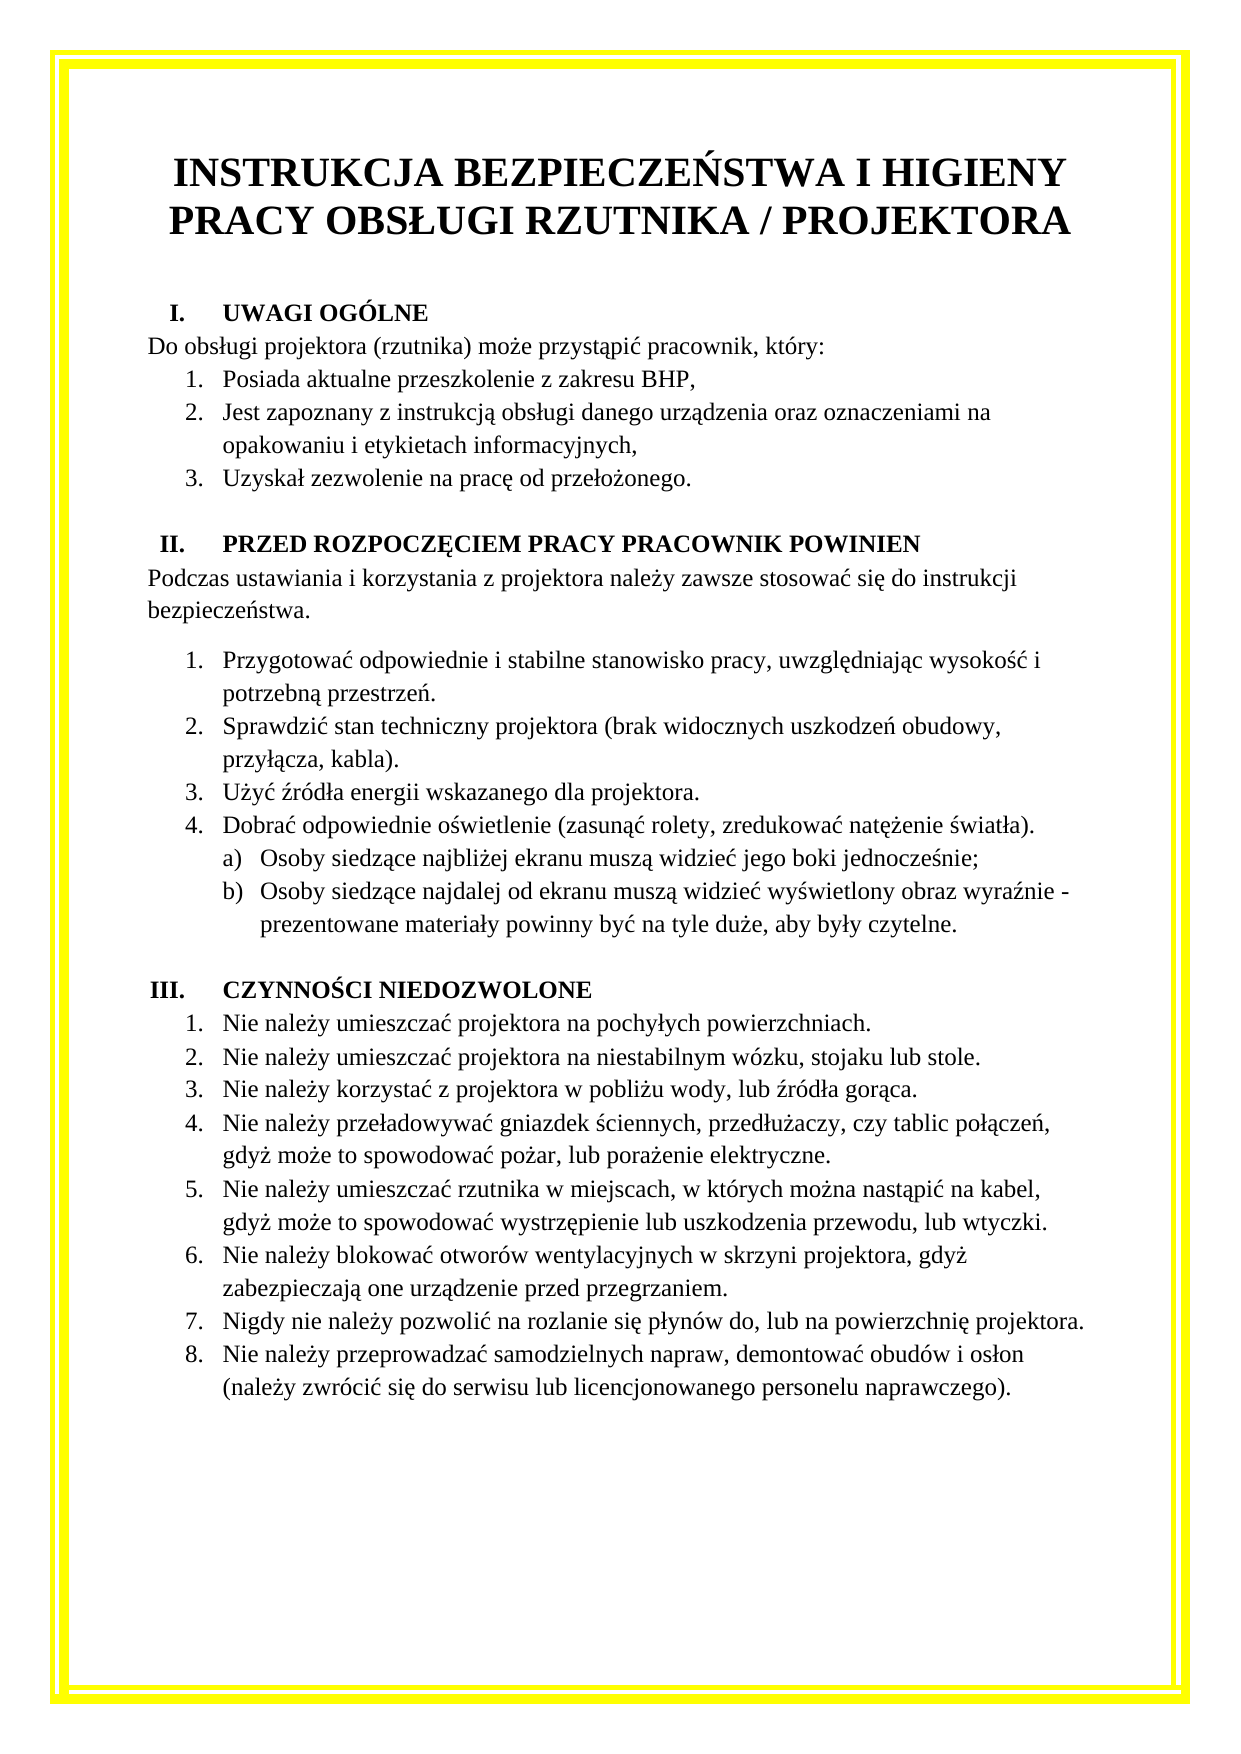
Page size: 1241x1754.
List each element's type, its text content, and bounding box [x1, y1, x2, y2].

list Uzyskał zezwolenie na pracę od przełożonego. [185, 463, 1093, 492]
list Osoby siedzące najbliżej ekranu muszą widzieć jego boki jednocześnie; [222, 843, 1093, 872]
text Do obsługi projektora (rzutnika) może przystąpić pracownik, który: [147, 331, 1093, 360]
list Użyć źródła energii wskazanego dla projektora. [185, 777, 1093, 806]
list Przygotować odpowiednie i stabilne stanowisko pracy, uwzględniając wysokość i potrzebną przestrzeń. [185, 645, 1093, 707]
list Jest zapoznany z instrukcją obsługi danego urządzenia oraz oznaczeniami na opakowaniu i etykietach informacyjnych, [185, 397, 1093, 459]
list Dobrać odpowiednie oświetlenie (zasunąć rolety, zredukować natężenie światła). [185, 810, 1093, 839]
text INSTRUKCJA BEZPIECZEŃSTWA I HIGIENY PRACY OBSŁUGI RZUTNIKA / PROJEKTORA [147, 147, 1093, 243]
list CZYNNOŚCI NIEDOZWOLONE [185, 976, 1093, 1004]
list Nie należy umieszczać projektora na pochyłych powierzchniach. [185, 1008, 1093, 1037]
list Nie należy przeprowadzać samodzielnych napraw, demontować obudów i osłon (należy zwrócić się do serwisu lub licencjonowanego personelu naprawczego). [185, 1339, 1093, 1401]
list Nie należy umieszczać rzutnika w miejscach, w których można nastąpić na kabel, gdyż może to spowodować wystrzępienie lub uszkodzenia przewodu, lub wtyczki. [185, 1174, 1093, 1235]
list Nie należy umieszczać projektora na niestabilnym wózku, stojaku lub stole. [185, 1042, 1093, 1070]
list Nie należy blokować otworów wentylacyjnych w skrzyni projektora, gdyż zabezpieczają one urządzenie przed przegrzaniem. [185, 1240, 1093, 1301]
text Podczas ustawiania i korzystania z projektora należy zawsze stosować się do instrukcji bezpieczeństwa. [147, 563, 1093, 624]
list Posiada aktualne przeszkolenie z zakresu BHP, [185, 364, 1093, 393]
list Nie należy przeładowywać gniazdek ściennych, przedłużaczy, czy tablic połączeń, gdyż może to spowodować pożar, lub porażenie elektryczne. [185, 1108, 1093, 1169]
list Nie należy korzystać z projektora w pobliżu wody, lub źródła gorąca. [185, 1074, 1093, 1103]
list Sprawdzić stan techniczny projektora (brak widocznych uszkodzeń obudowy, przyłącza, kabla). [185, 711, 1093, 773]
list UWAGI OGÓLNE [185, 298, 1093, 327]
list Osoby siedzące najdalej od ekranu muszą widzieć wyświetlony obraz wyraźnie -prezentowane materiały powinny być na tyle duże, aby były czytelne. [222, 876, 1093, 938]
list PRZED ROZPOCZĘCIEM PRACY PRACOWNIK POWINIEN [185, 529, 1093, 558]
list Nigdy nie należy pozwolić na rozlanie się płynów do, lub na powierzchnię projektora. [185, 1306, 1093, 1334]
